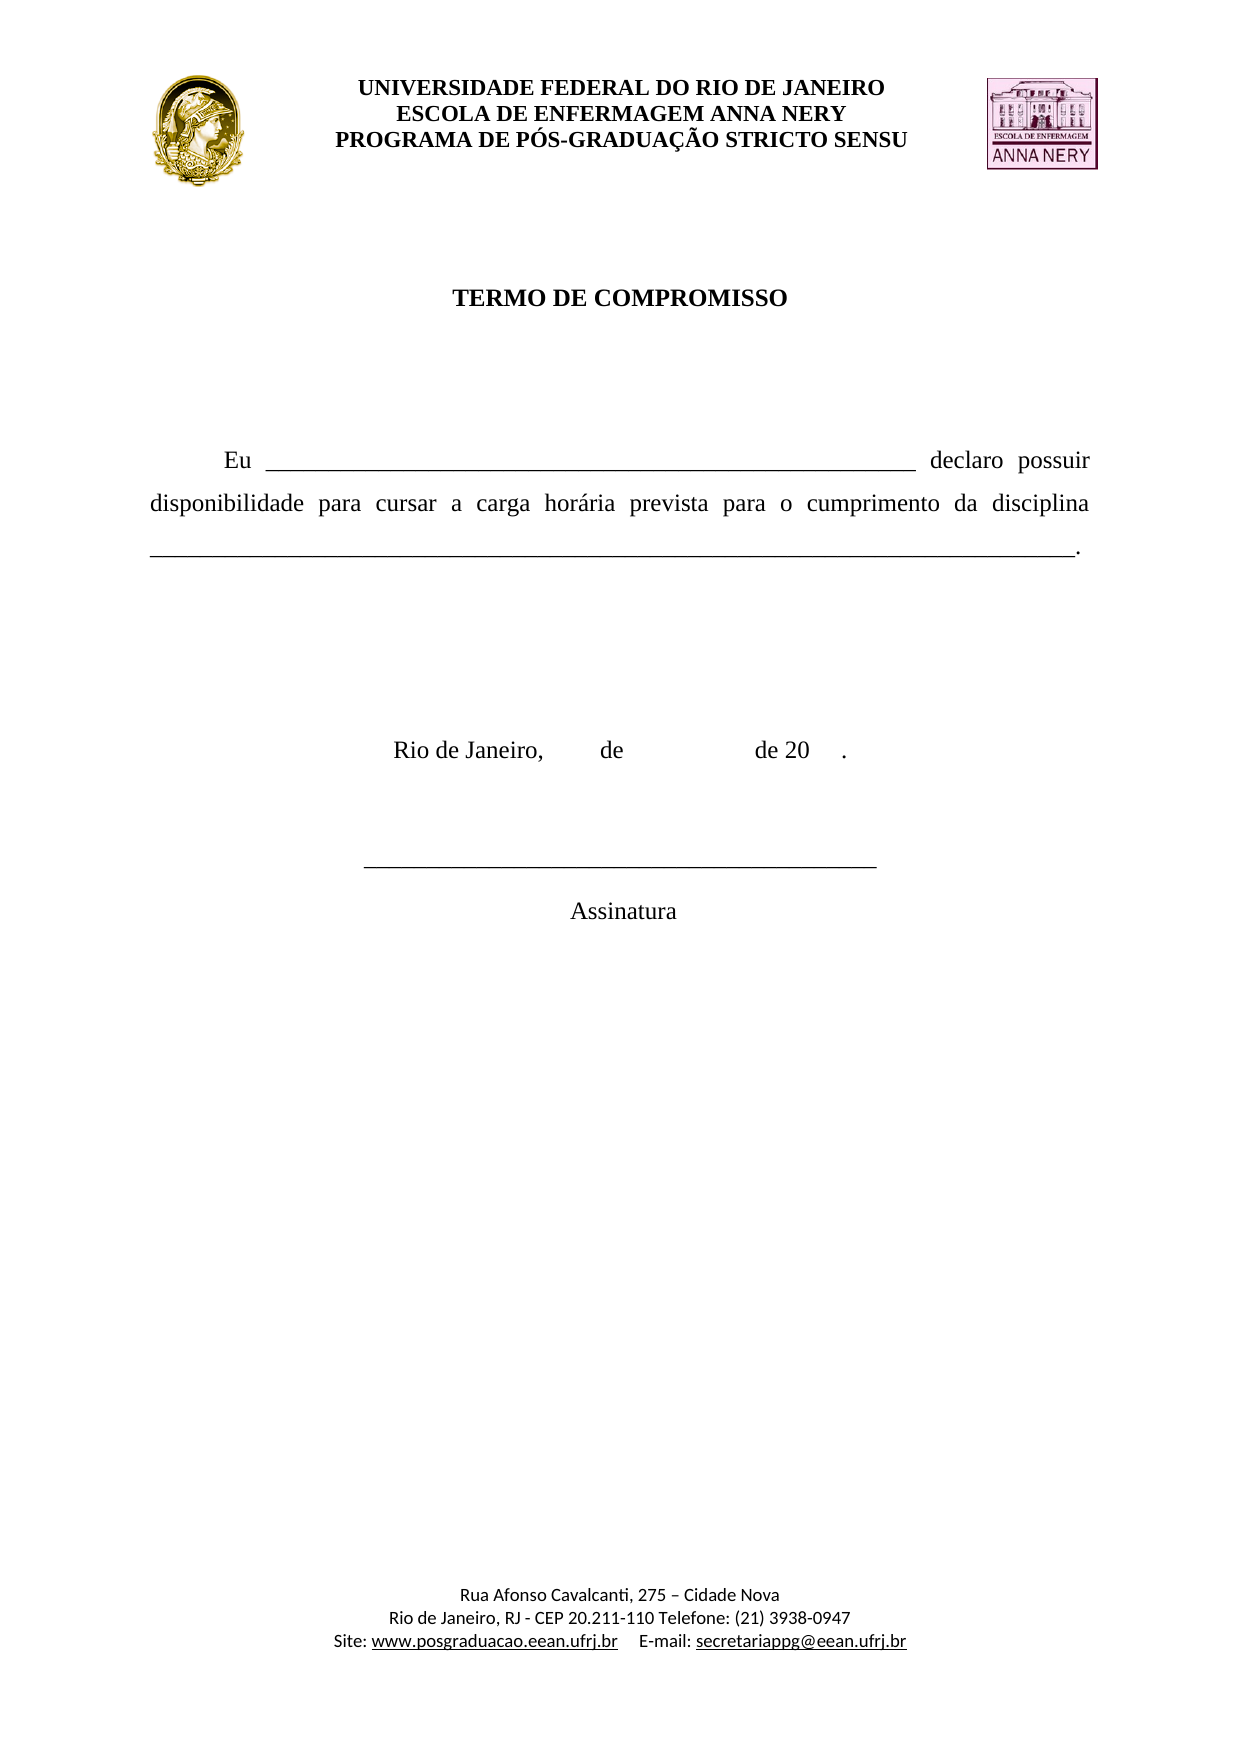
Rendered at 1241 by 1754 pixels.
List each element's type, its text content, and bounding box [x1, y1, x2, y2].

text _________________________________________ [150, 842, 1090, 871]
picture [983, 73, 1101, 172]
picture [150, 73, 246, 187]
text Assinatura [150, 896, 1090, 924]
text Rio de Janeiro, de de 20 . [150, 735, 1090, 764]
text Eu ____________________________________________________ declaro possuir disponibilidade para cursar a carga horária prevista para o cumprimento da disciplina __________________________________________________________________________. [150, 445, 1090, 560]
text TERMO DE COMPROMISSO [150, 283, 1090, 312]
